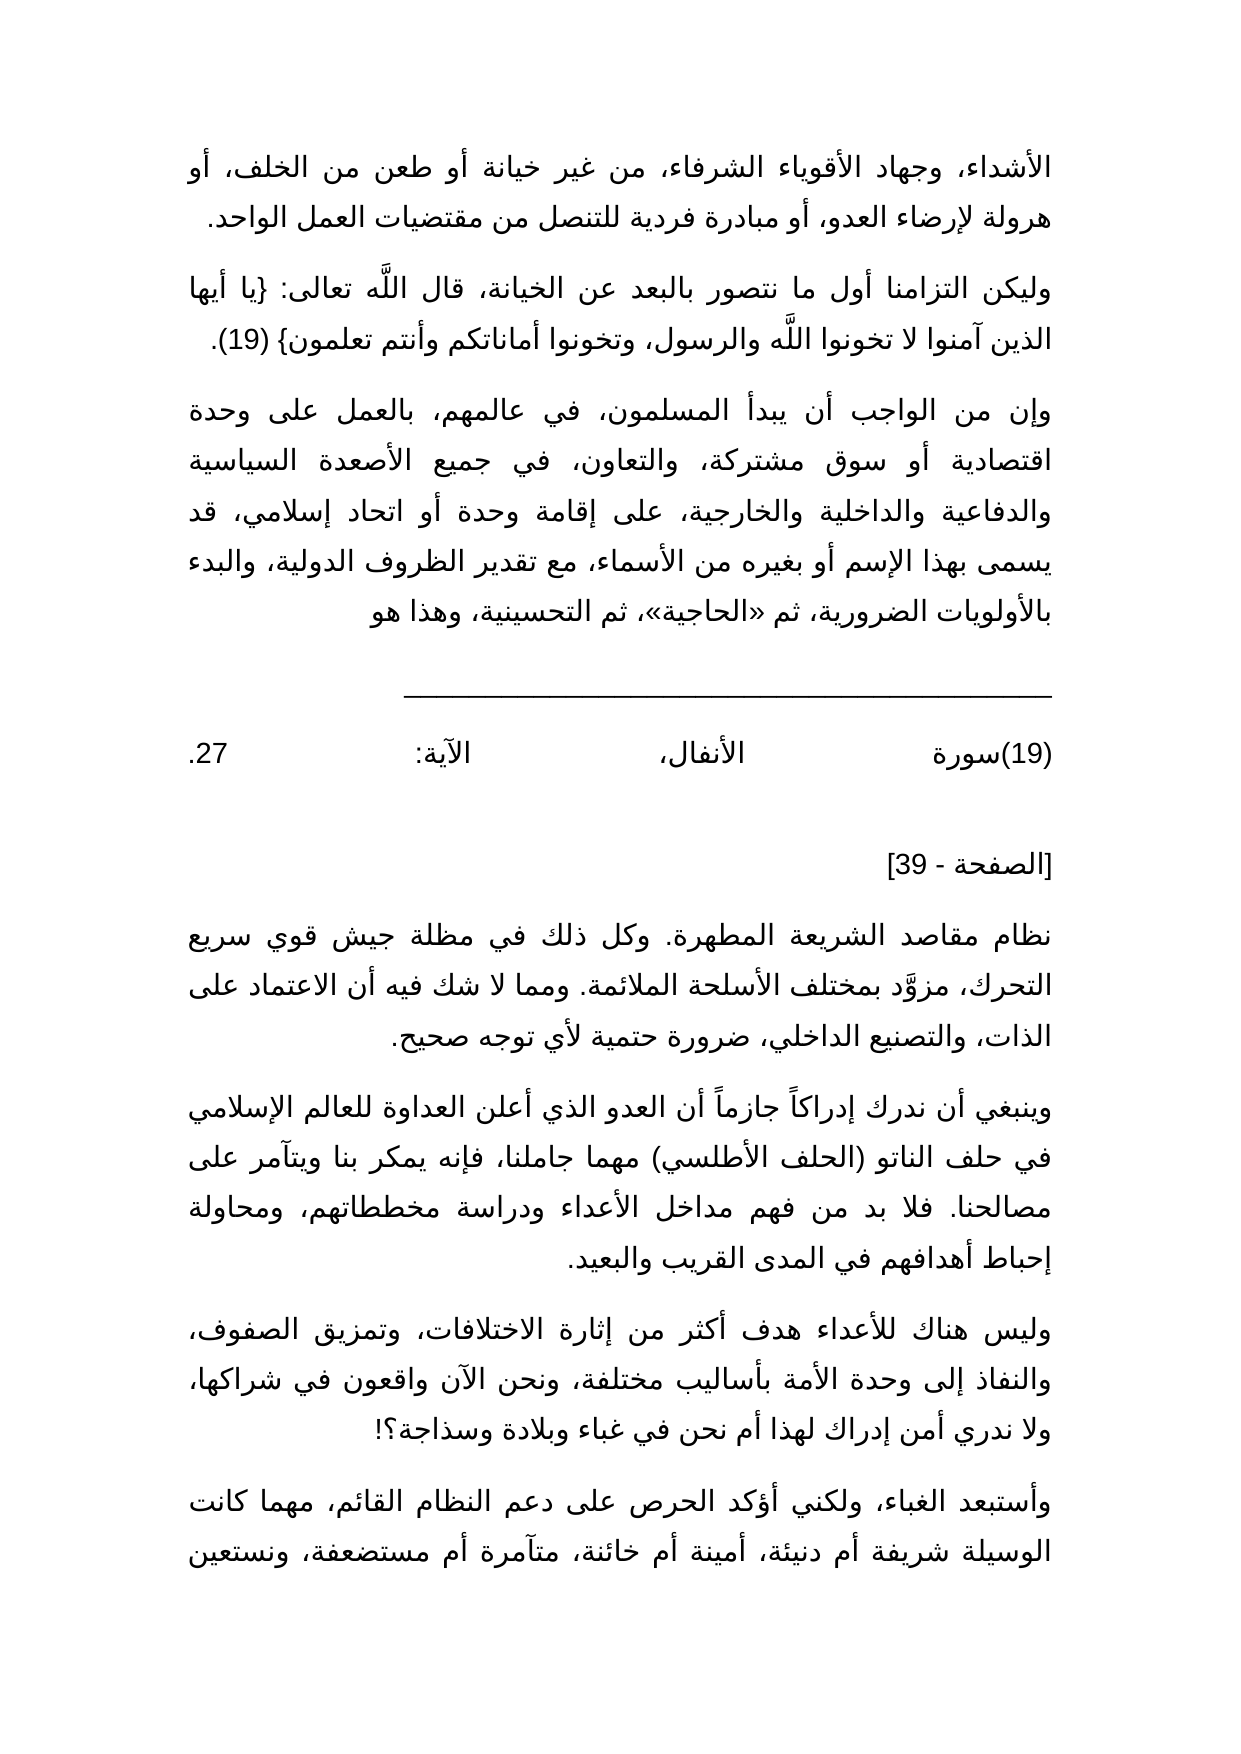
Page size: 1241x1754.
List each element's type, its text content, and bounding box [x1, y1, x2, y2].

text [187, 150, 1053, 234]
text [الصفحة - 39] [187, 847, 1053, 880]
text وإن من الواجب أن يبدأ المسلمون، في عالمهم، بالعمل على وحدة اقتصادية أو سوق مشتركة، والتعاون، في جميع الأصعدة السياسية والدفاعية والداخلية والخارجية، على إقامة وحدة أو اتحاد إسلامي، قد يسمى بهذا الإسم أو بغيره من الأسماء، مع تقدير الظروف الدولية، والبدء بالأولويات الضرورية، ثم «الحاجية»، ثم التحسينية، وهذا هو [187, 393, 1053, 628]
text (19)سورة الأنفال، الآية: 27. [187, 736, 1053, 812]
text وليكن التزامنا أول ما نتصور بالبعد عن الخيانة، قال اللَّه تعالى: {يا أيها الذين آمنوا لا تخونوا اللَّه والرسول، وتخونوا أماناتكم وأنتم تعلمون} (19). [187, 271, 1053, 355]
text وينبغي أن ندرك إدراكاً جازماً أن العدو الذي أعلن العداوة للعالم الإسلامي في حلف الناتو (الحلف الأطلسي) مهما جاملنا، فإنه يمكر بنا ويتآمر على مصالحنا. فلا بد من فهم مداخل الأعداء ودراسة مخططاتهم، ومحاولة إحباط أهدافهم في المدى القريب والبعيد. [187, 1090, 1053, 1274]
text ________________________________________ [187, 665, 1053, 699]
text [187, 1483, 1053, 1567]
text وليس هناك للأعداء هدف أكثر من إثارة الاختلافات، وتمزيق الصفوف، والنفاذ إلى وحدة الأمة بأساليب مختلفة، ونحن الآن واقعون في شراكها، ولا ندري أمن إدراك لهذا أم نحن في غباء وبلادة وسذاجة؟! [187, 1312, 1053, 1446]
text نظام مقاصد الشريعة المطهرة. وكل ذلك في مظلة جيش قوي سريع التحرك، مزوَّد بمختلف الأسلحة الملائمة. ومما لا شك فيه أن الاعتماد على الذات، والتصنيع الداخلي، ضرورة حتمية لأي توجه صحيح. [187, 918, 1053, 1052]
